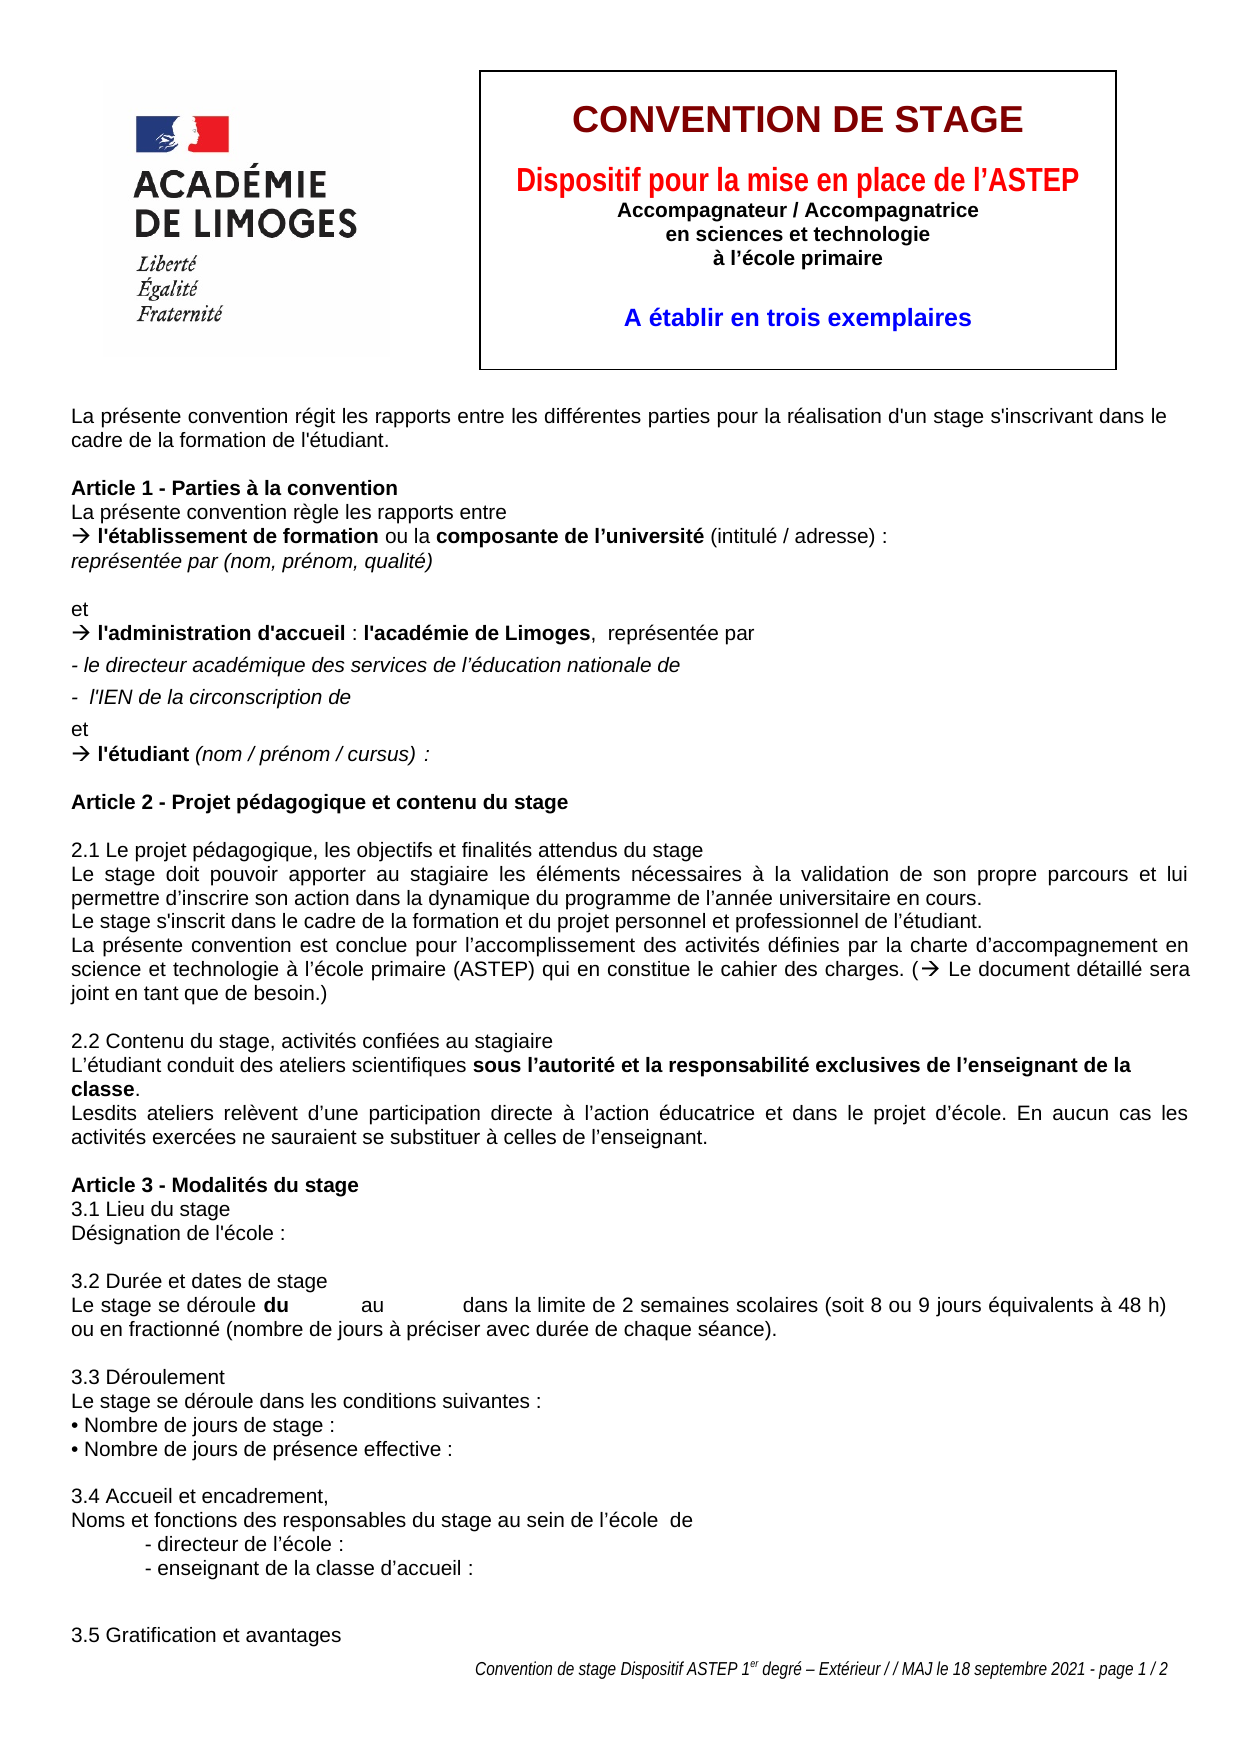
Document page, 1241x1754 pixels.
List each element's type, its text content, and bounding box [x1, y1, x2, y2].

text - l'IEN de la circonscription de [71, 685, 1169, 709]
text Le stage s'inscrit dans le cadre de la formation et du projet personnel et professionnel de l’étudiant. [71, 909, 1190, 933]
text 2.2 Contenu du stage, activités confiées au stagiaire [71, 1029, 1190, 1053]
picture [102, 80, 390, 357]
text 3.1 Lieu du stage [71, 1197, 1169, 1221]
text l'étudiant (nom / prénom / cursus) : [71, 741, 1169, 766]
text - le directeur académique des services de l’éducation nationale de [71, 653, 1169, 677]
text L’étudiant conduit des ateliers scientifiques sous l’autorité et la responsabilité exclusives de l’enseignant de la classe. [71, 1053, 1169, 1101]
text - directeur de l’école : [144, 1532, 1169, 1556]
text Désignation de l'école : [71, 1221, 1169, 1245]
text Le stage se déroule dans les conditions suivantes : [71, 1388, 1169, 1412]
text Le stage se déroule du au dans la limite de 2 semaines scolaires (soit 8 ou 9 jours équivalents à 48 h) ou en fractionné (nombre de jours à préciser avec durée de chaque séance). [71, 1293, 1169, 1341]
text La présente convention régit les rapports entre les différentes parties pour la réalisation d'un stage s'inscrivant dans le cadre de la formation de l'étudiant. [71, 404, 1169, 452]
text et [71, 596, 1169, 620]
text 2.1 Le projet pédagogique, les objectifs et finalités attendus du stage [71, 837, 1220, 861]
text Le stage doit pouvoir apporter au stagiaire les éléments nécessaires à la validation de son propre parcours et lui permettre d’inscrire son action dans la dynamique du programme de l’année universitaire en cours. [71, 861, 1190, 909]
text • Nombre de jours de présence effective : [71, 1436, 1169, 1460]
text l'administration d'accueil : l'académie de Limoges, représentée par [71, 620, 1169, 644]
text Article 2 - Projet pédagogique et contenu du stage [71, 789, 1169, 813]
text La présente convention est conclue pour l’accomplissement des activités définies par la charte d’accompagnement en science et technologie à l’école primaire (ASTEP) qui en constitue le cahier des charges. ( Le document détaillé sera joint en tant que de besoin.) [71, 933, 1190, 1005]
text La présente convention règle les rapports entre [71, 500, 1169, 524]
text - enseignant de la classe d’accueil : [144, 1556, 1169, 1580]
text Article 3 - Modalités du stage [71, 1173, 1169, 1197]
text 3.2 Durée et dates de stage [71, 1269, 1169, 1293]
text • Nombre de jours de stage : [71, 1412, 1169, 1436]
text 3.5 Gratification et avantages [71, 1623, 1169, 1647]
text 3.4 Accueil et encadrement, [71, 1484, 1169, 1508]
text Article 1 - Parties à la convention [71, 476, 1169, 500]
text 3.3 Déroulement [71, 1364, 1169, 1388]
text représentée par (nom, prénom, qualité) [71, 548, 1169, 572]
text Lesdits ateliers relèvent d’une participation directe à l’action éducatrice et dans le projet d’école. En aucun cas les activités exercées ne sauraient se substituer à celles de l’enseignant. [71, 1101, 1190, 1149]
text et [71, 717, 1169, 741]
text Noms et fonctions des responsables du stage au sein de l’école de [71, 1508, 1169, 1532]
text l'établissement de formation ou la composante de l’université (intitulé / adresse) : [71, 524, 1169, 548]
